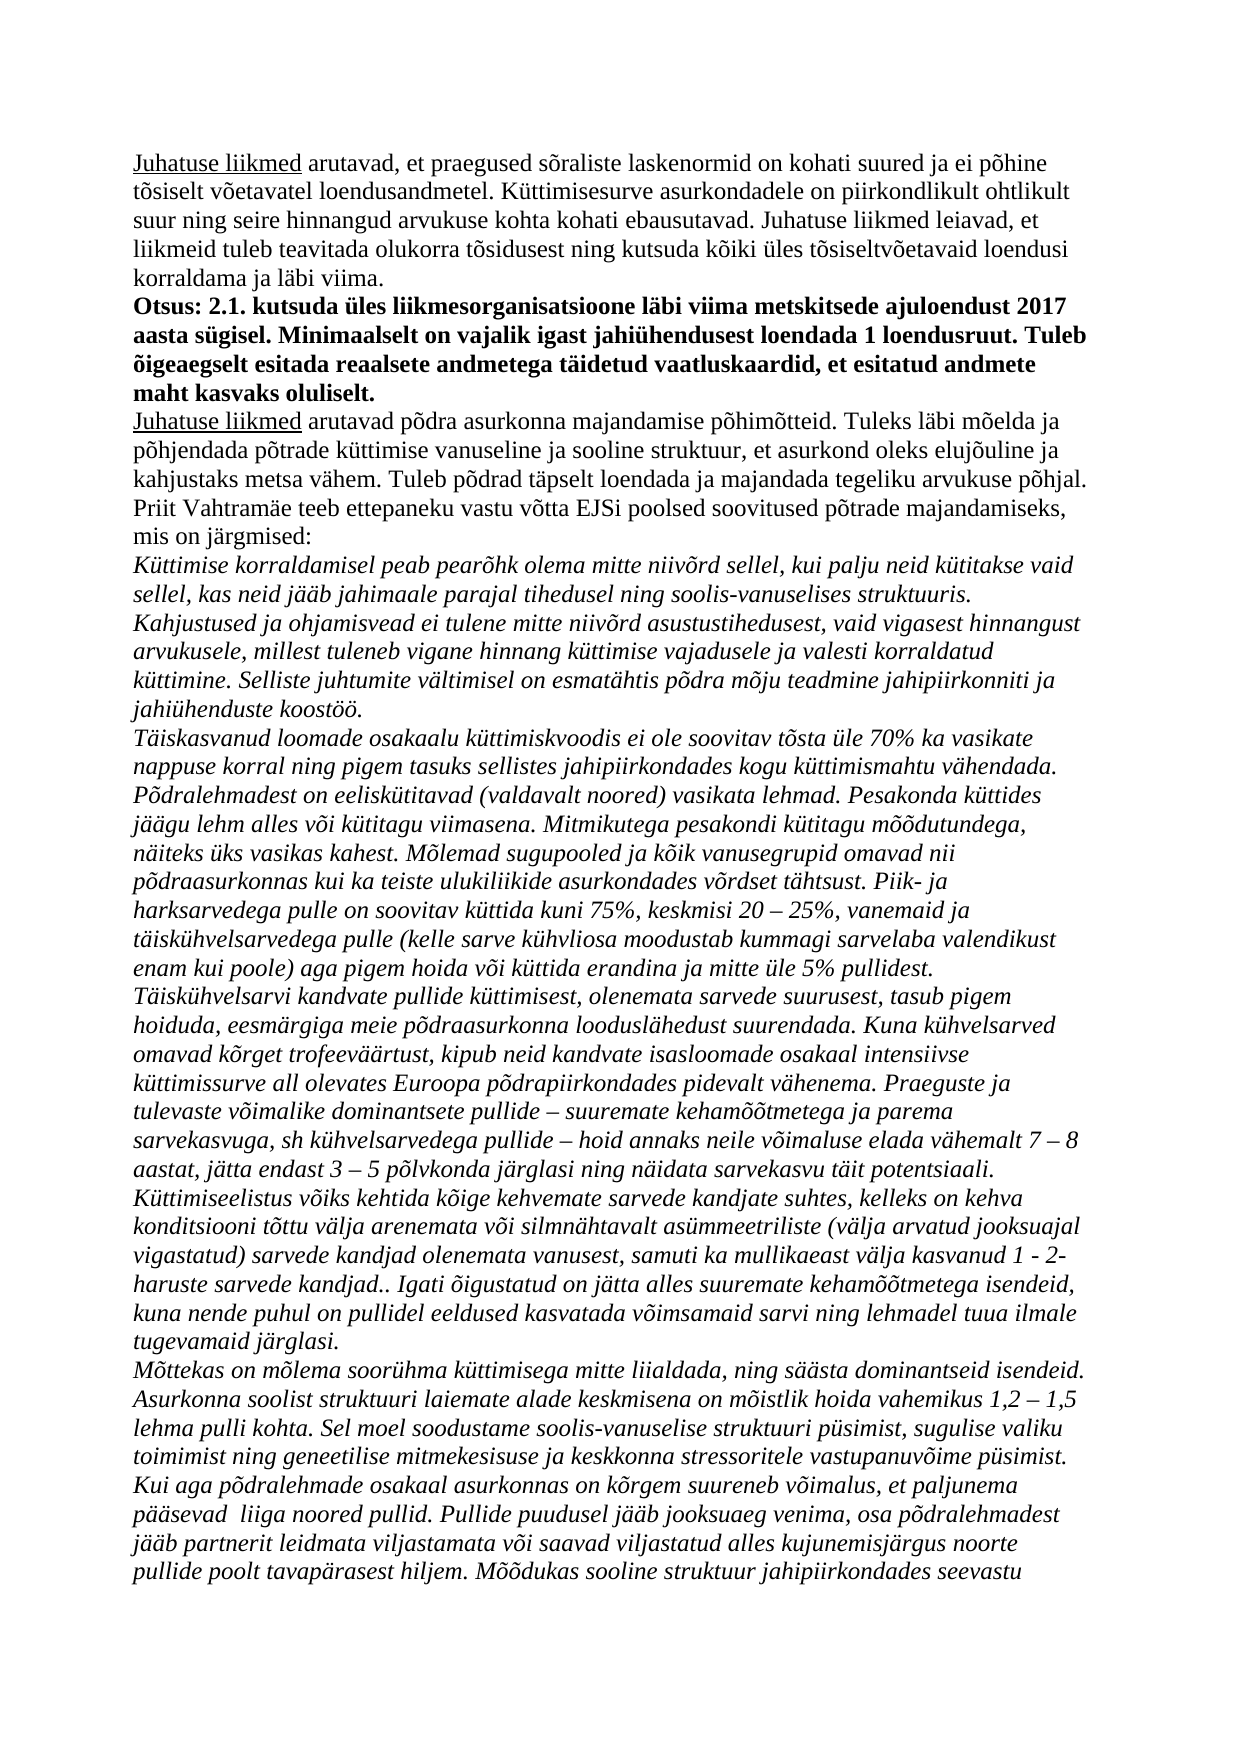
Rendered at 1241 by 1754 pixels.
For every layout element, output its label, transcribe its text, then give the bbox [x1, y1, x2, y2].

text Küttimise korraldamisel peab pearõhk olema mitte niivõrd sellel, kui palju neid kütitakse vaid sellel, kas neid jääb jahimaale parajal tihedusel ning soolis-vanuselises struktuuris. Kahjustused ja ohjamisvead ei tulene mitte niivõrd asustustihedusest, vaid vigasest hinnangust arvukusele, millest tuleneb vigane hinnang küttimise vajadusele ja valesti korraldatud küttimine. Selliste juhtumite vältimisel on esmatähtis põdra mõju teadmine jahipiirkonniti ja jahiühenduste koostöö. [133, 550, 1093, 723]
text Täiskühvelsarvi kandvate pullide küttimisest, olenemata sarvede suurusest, tasub pigem hoiduda, eesmärgiga meie põdraasurkonna looduslähedust suurendada. Kuna kühvelsarved omavad kõrget trofeeväärtust, kipub neid kandvate isasloomade osakaal intensiivse küttimissurve all olevates Euroopa põdrapiirkondades pidevalt vähenema. Praeguste ja tulevaste võimalike dominantsete pullide – suuremate kehamõõtmetega ja parema sarvekasvuga, sh kühvelsarvedega pullide – hoid annaks neile võimaluse elada vähemalt 7 – 8 aastat, jätta endast 3 – 5 põlvkonda järglasi ning näidata sarvekasvu täit potentsiaali. Küttimiseelistus võiks kehtida kõige kehvemate sarvede kandjate suhtes, kelleks on kehva konditsiooni tõttu välja arenemata või silmnähtavalt asümmeetriliste (välja arvatud jooksuajal vigastatud) sarvede kandjad olenemata vanusest, samuti ka mullikaeast välja kasvanud 1 - 2-haruste sarvede kandjad.. Igati õigustatud on jätta alles suuremate kehamõõtmetega isendeid, kuna nende puhul on pullidel eeldused kasvatada võimsamaid sarvi ning lehmadel tuua ilmale tugevamaid järglasi. [133, 981, 1093, 1355]
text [133, 1355, 1093, 1585]
text Juhatuse liikmed arutavad põdra asurkonna majandamise põhimõtteid. Tuleks läbi mõelda ja põhjendada põtrade küttimise vanuseline ja sooline struktuur, et asurkond oleks elujõuline ja kahjustaks metsa vähem. Tuleb põdrad täpselt loendada ja majandada tegeliku arvukuse põhjal. Priit Vahtramäe teeb ettepaneku vastu võtta EJSi poolsed soovitused põtrade majandamiseks, mis on järgmised: [133, 406, 1093, 550]
text Juhatuse liikmed arutavad, et praegused sõraliste laskenormid on kohati suured ja ei põhine tõsiselt võetavatel loendusandmetel. Küttimisesurve asurkondadele on piirkondlikult ohtlikult suur ning seire hinnangud arvukuse kohta kohati ebausutavad. Juhatuse liikmed leiavad, et liikmeid tuleb teavitada olukorra tõsidusest ning kutsuda kõiki üles tõsiseltvõetavaid loendusi korraldama ja läbi viima. [133, 148, 1093, 291]
text Täiskasvanud loomade osakaalu küttimiskvoodis ei ole soovitav tõsta üle 70% ka vasikate nappuse korral ning pigem tasuks sellistes jahipiirkondades kogu küttimismahtu vähendada. Põdralehmadest on eeliskütitavad (valdavalt noored) vasikata lehmad. Pesakonda küttides jäägu lehm alles või kütitagu viimasena. Mitmikutega pesakondi kütitagu mõõdutundega, näiteks üks vasikas kahest. Mõlemad sugupooled ja kõik vanusegrupid omavad nii põdraasurkonnas kui ka teiste ulukiliikide asurkondades võrdset tähtsust. Piik- ja harksarvedega pulle on soovitav küttida kuni 75%, keskmisi 20 – 25%, vanemaid ja täiskühvelsarvedega pulle (kelle sarve kühvliosa moodustab kummagi sarvelaba valendikust enam kui poole) aga pigem hoida või küttida erandina ja mitte üle 5% pullidest. [133, 723, 1093, 981]
text Otsus: 2.1. kutsuda üles liikmesorganisatsioone läbi viima metskitsede ajuloendust 2017 aasta sügisel. Minimaalselt on vajalik igast jahiühendusest loendada 1 loendusruut. Tuleb õigeaegselt esitada reaalsete andmetega täidetud vaatluskaardid, et esitatud andmete maht kasvaks oluliselt. [133, 291, 1093, 406]
